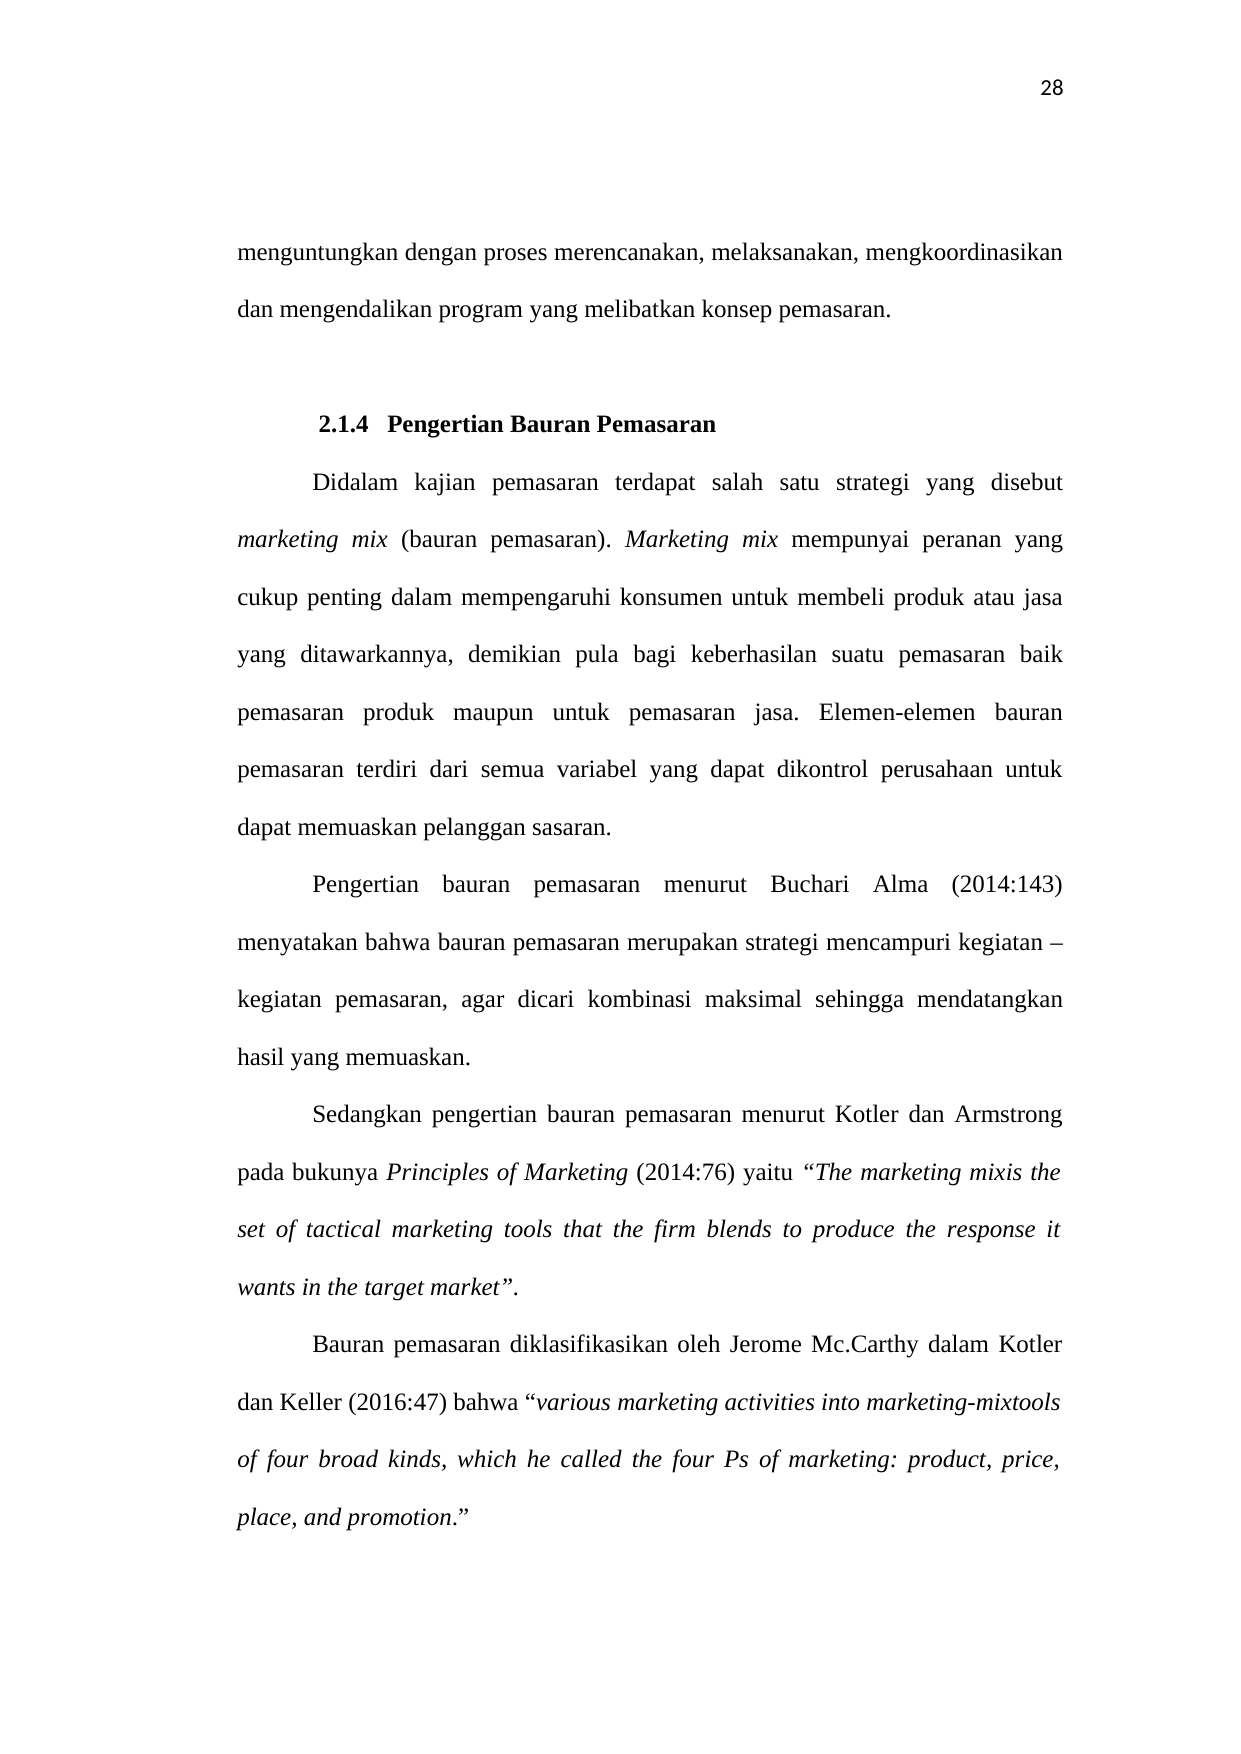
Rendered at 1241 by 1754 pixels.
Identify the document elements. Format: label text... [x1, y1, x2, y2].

text Pengertian bauran pemasaran menurut Buchari Alma (2014:143) menyatakan bahwa bauran pemasaran merupakan strategi mencampuri kegiatan – kegiatan pemasaran, agar dicari kombinasi maksimal sehingga mendatangkan hasil yang memuaskan. [237, 869, 1063, 1071]
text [237, 237, 1063, 323]
text 2.1.4 Pengertian Bauran Pemasaran [318, 409, 1063, 438]
text Didalam kajian pemasaran terdapat salah satu strategi yang disebut marketing mix (bauran pemasaran). Marketing mix mempunyai peranan yang cukup penting dalam mempengaruhi konsumen untuk membeli produk atau jasa yang ditawarkannya, demikian pula bagi keberhasilan suatu pemasaran baik pemasaran produk maupun untuk pemasaran jasa. Elemen-elemen bauran pemasaran terdiri dari semua variabel yang dapat dikontrol perusahaan untuk dapat memuaskan pelanggan sasaran. [237, 467, 1063, 841]
text Bauran pemasaran diklasifikasikan oleh Jerome Mc.Carthy dalam Kotler dan Keller (2016:47) bahwa “various marketing activities into marketing-mixtools of four broad kinds, which he called the four Ps of marketing: product, price, place, and promotion.” [237, 1329, 1063, 1531]
text Sedangkan pengertian bauran pemasaran menurut Kotler dan Armstrong pada bukunya Principles of Marketing (2014:76) yaitu “The marketing mixis the set of tactical marketing tools that the firm blends to produce the response it wants in the target market”. [237, 1099, 1063, 1301]
